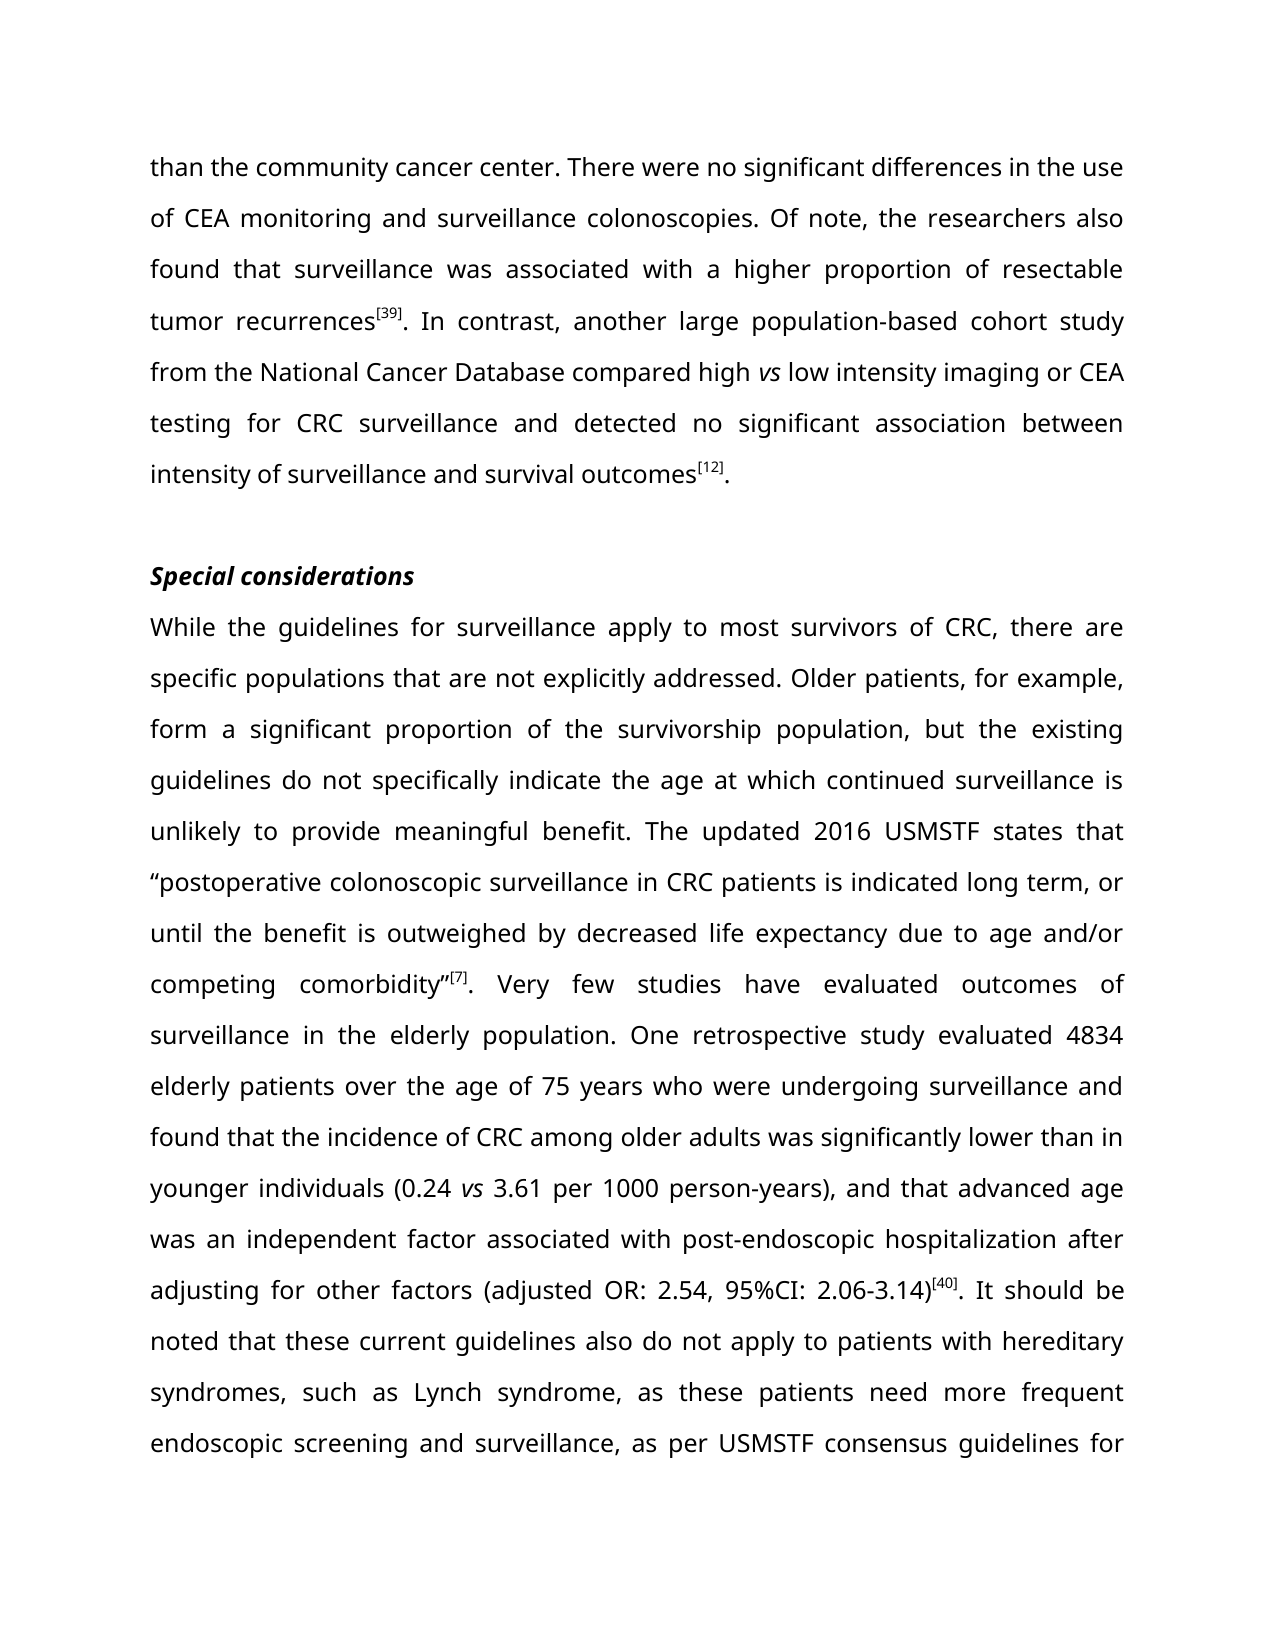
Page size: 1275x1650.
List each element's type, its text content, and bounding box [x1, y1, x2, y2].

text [150, 150, 1125, 490]
text Special considerations [150, 558, 1125, 592]
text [150, 609, 1125, 1460]
